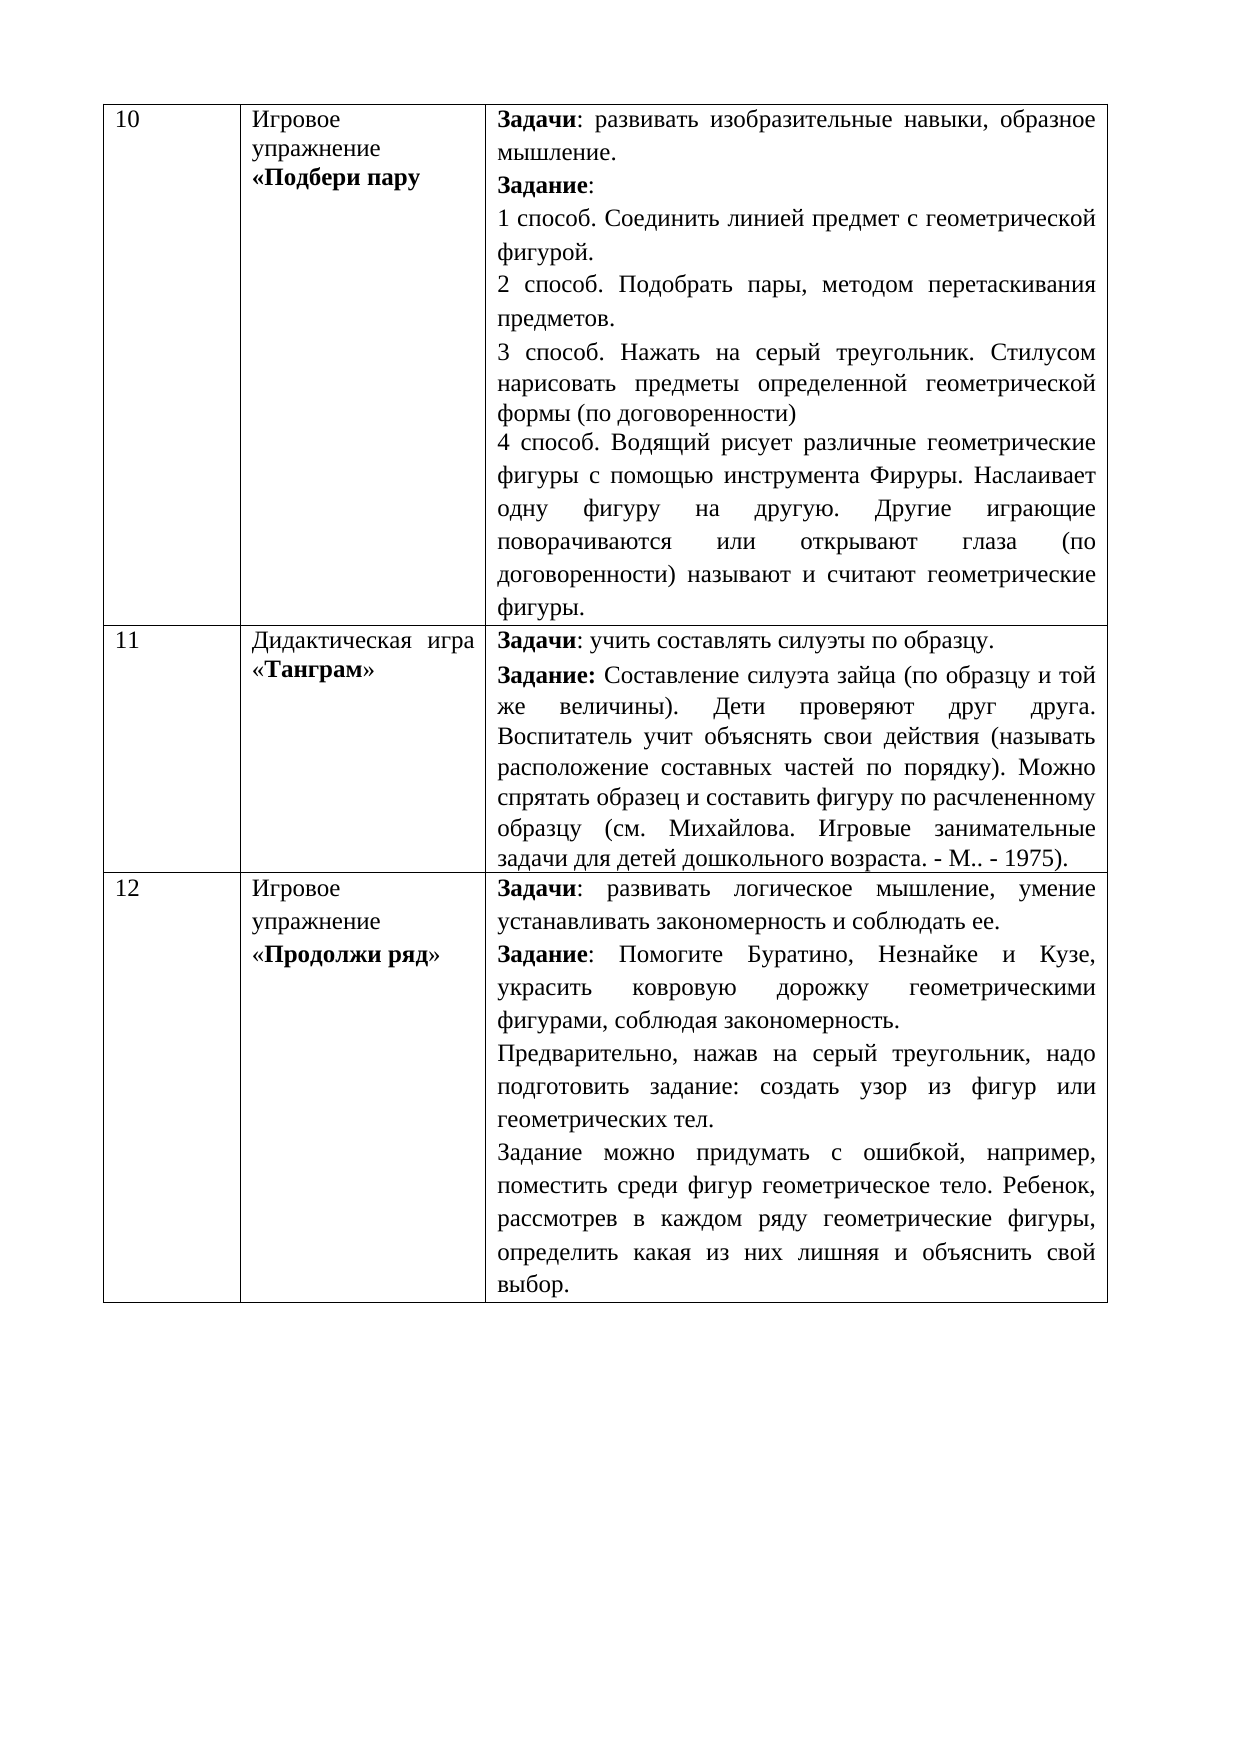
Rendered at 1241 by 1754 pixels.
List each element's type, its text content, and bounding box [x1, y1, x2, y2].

table_cell Игровое упражнение «Продолжи ряд» [241, 873, 485, 1302]
table_cell Задачи: учить составлять силуэты по образцу. Задание: Составление силуэта зайца (по образцу и той же величины). Дети проверяют друг друга. Воспитатель учит объяснять свои действия (называть расположение составных частей по порядку). Можно спрятать образец и составить фигуру по расчлененному образцу (см. Михайлова. Игровые занимательные задачи для детей дошкольного возраста. - M.. - 1975). [486, 626, 1107, 872]
table_cell Дидактическая игра «Танграм» [241, 626, 485, 872]
table_cell 12 [104, 873, 240, 1302]
table_cell Задачи: развивать изобразительные навыки, образное мышление. Задание: 1 способ. Соединить линией предмет с геометрической фигурой. 2 способ. Подобрать пары, методом перетаскивания предметов. 3 способ. Нажать на серый треугольник. Стилусом нарисовать предметы определенной геометрической формы (по договоренности) 4 способ. Водящий рисует различные геометрические фигуры с помощью инструмента Фируры. Наслаивает одну фигуру на другую. Другие играющие поворачиваются или открывают глаза (по договоренности) называют и считают геометрические фигуры. [486, 105, 1107, 624]
table_cell Задачи: развивать логическое мышление, умение устанавливать закономерность и соблюдать ее. Задание: Помогите Буратино, Незнайке и Кузе, украсить ковровую дорожку геометрическими фигурами, соблюдая закономерность. Предварительно, нажав на серый треугольник, надо подготовить задание: создать узор из фигур или геометрических тел. Задание можно придумать с ошибкой, например, поместить среди фигур геометрическое тело. Ребенок, рассмотрев в каждом ряду геометрические фигуры, определить какая из них лишняя и объяснить свой выбор. [486, 873, 1107, 1302]
table_cell 11 [104, 626, 240, 872]
table_cell Игровое упражнение «Подбери пару [241, 105, 485, 624]
table_cell 10 [104, 105, 240, 624]
